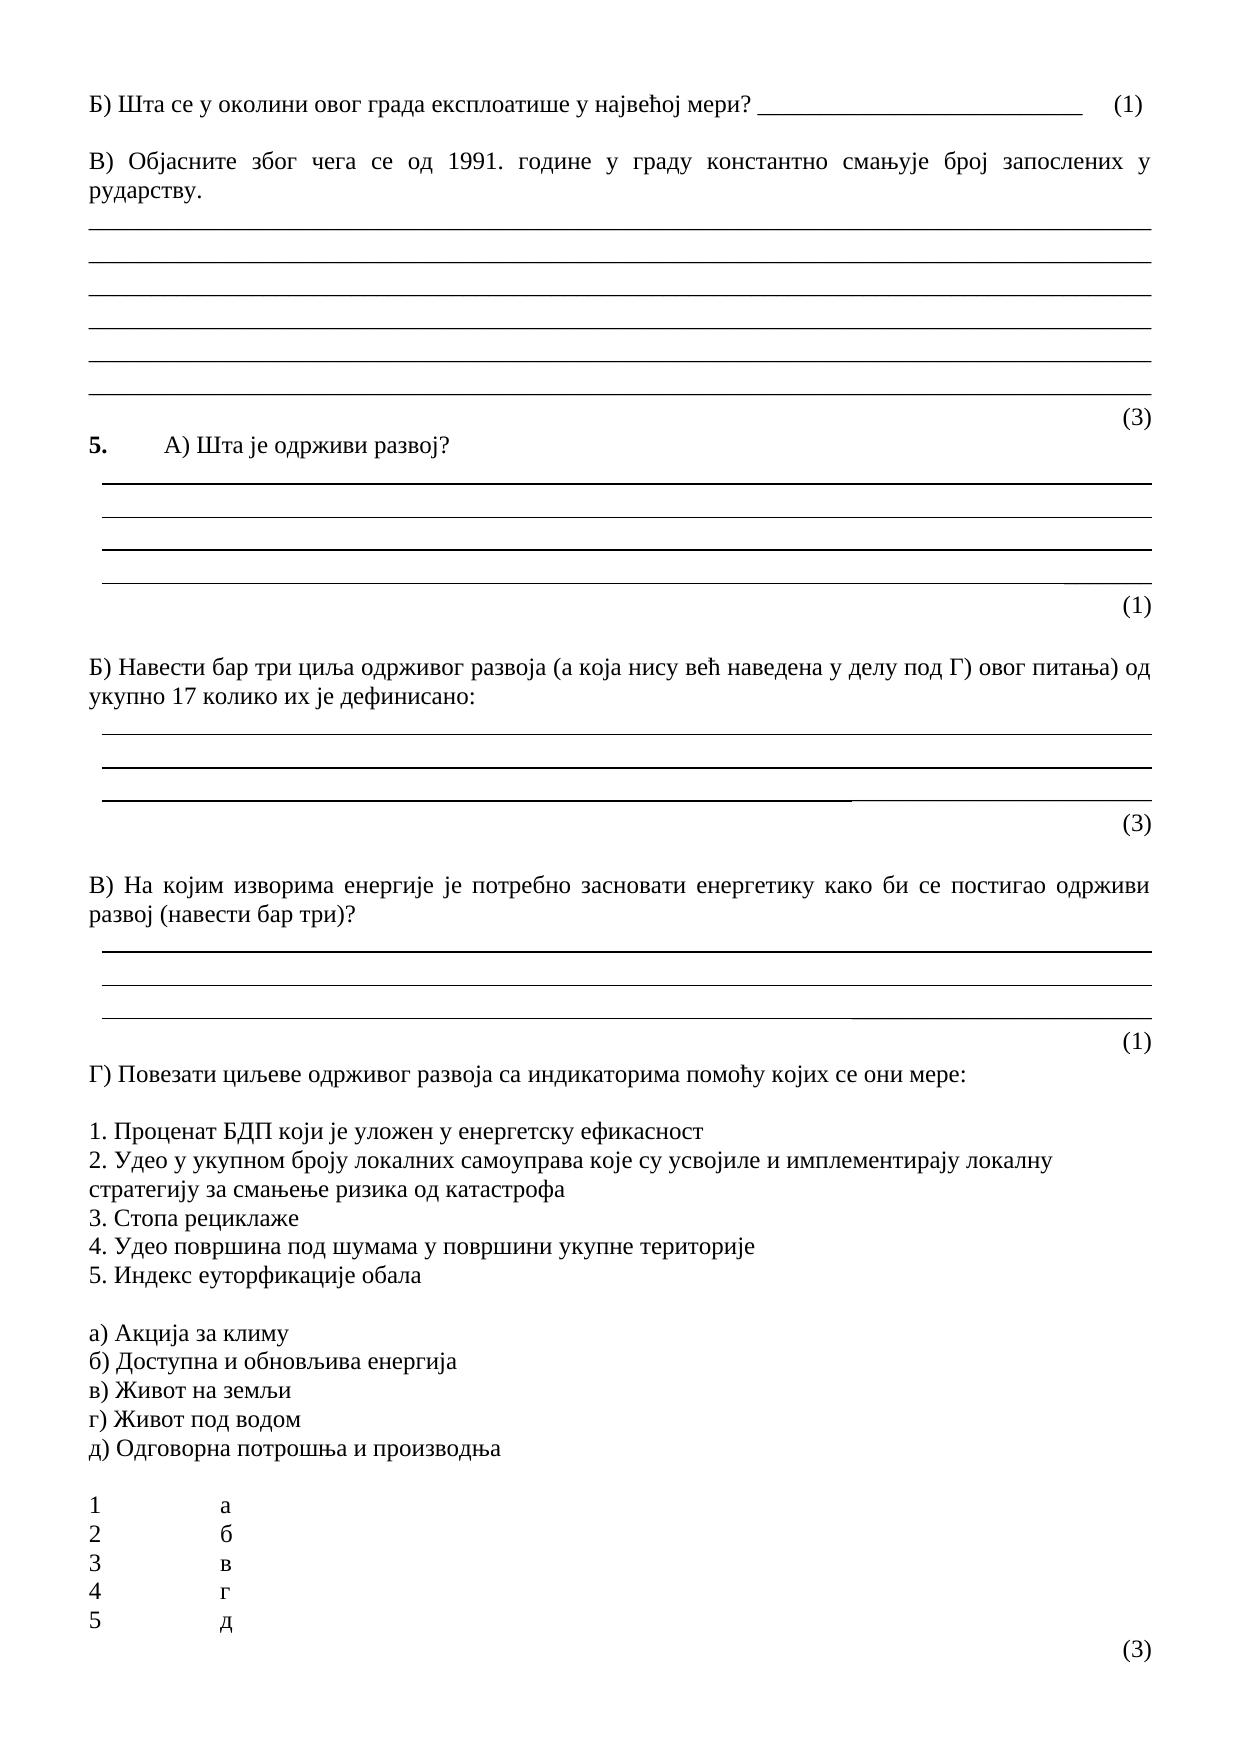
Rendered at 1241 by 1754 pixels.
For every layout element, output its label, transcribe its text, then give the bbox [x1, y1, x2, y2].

text _______ (1) [89, 459, 1152, 619]
text б) Доступна и обновљива енергија [89, 1346, 1152, 1375]
text Г) Повезати циљеве одрживог развоја са индикаторима помоћу којих се они мере: [89, 1059, 1152, 1088]
text в) Живот на земљи [89, 1375, 1152, 1404]
text д) Одговорна потрошња и производња [89, 1433, 1152, 1461]
text а) Акција за климу [89, 1318, 1152, 1346]
text 5 д [89, 1605, 1152, 1634]
text 5. Индекс еуторфикације обала [89, 1260, 1152, 1289]
text 3 в [89, 1548, 1152, 1576]
text В) Објасните због чега се од 1991. године у граду константно смањује број запослених у рударству. [89, 146, 1152, 204]
text ________________________ (3) [89, 710, 1152, 837]
text (3) [89, 402, 1152, 431]
text ______________________________________________________________________________________________________________________________________________________________________________________________________________________________________________________________________________________________________________________________________________________________________________________________________________________________________________________________________________________________________________________________ [89, 204, 1152, 397]
text стратегију за смањење ризика од катастрофа [89, 1174, 1224, 1203]
text 1 а [89, 1490, 1152, 1519]
text 3. Стопа рециклаже [89, 1203, 1152, 1231]
text (3) [89, 1634, 1152, 1663]
text 2. Удео у укупном броју локалних самоуправа које су усвојиле и имплементирају локалну [89, 1145, 1224, 1174]
text Б) Шта се у околини овог града експлоатише у највећој мери? __________________________ (1) [89, 89, 1152, 117]
text Б) Навести бар три циља одрживог развоја (а која нису већ наведена у делу под Г) овог питања) од укупно 17 колико их је дефинисано: [89, 652, 1152, 710]
text 4. Удео површина под шумама у површини укупне територије [89, 1231, 1152, 1260]
text В) На којим изворима енергије је потребно засновати енергетику како би се постигао одрживи развој (навести бар три)? [89, 870, 1152, 927]
text ________________________ (1) [89, 927, 1152, 1054]
text 1. Проценат БДП који је уложен у енергетску ефикасност [89, 1116, 1152, 1145]
text г) Живот под водом [89, 1404, 1152, 1433]
text 4 г [89, 1576, 1152, 1605]
text 2 б [89, 1519, 1152, 1548]
text 5. А) Шта је одрживи развој? [89, 431, 1152, 459]
